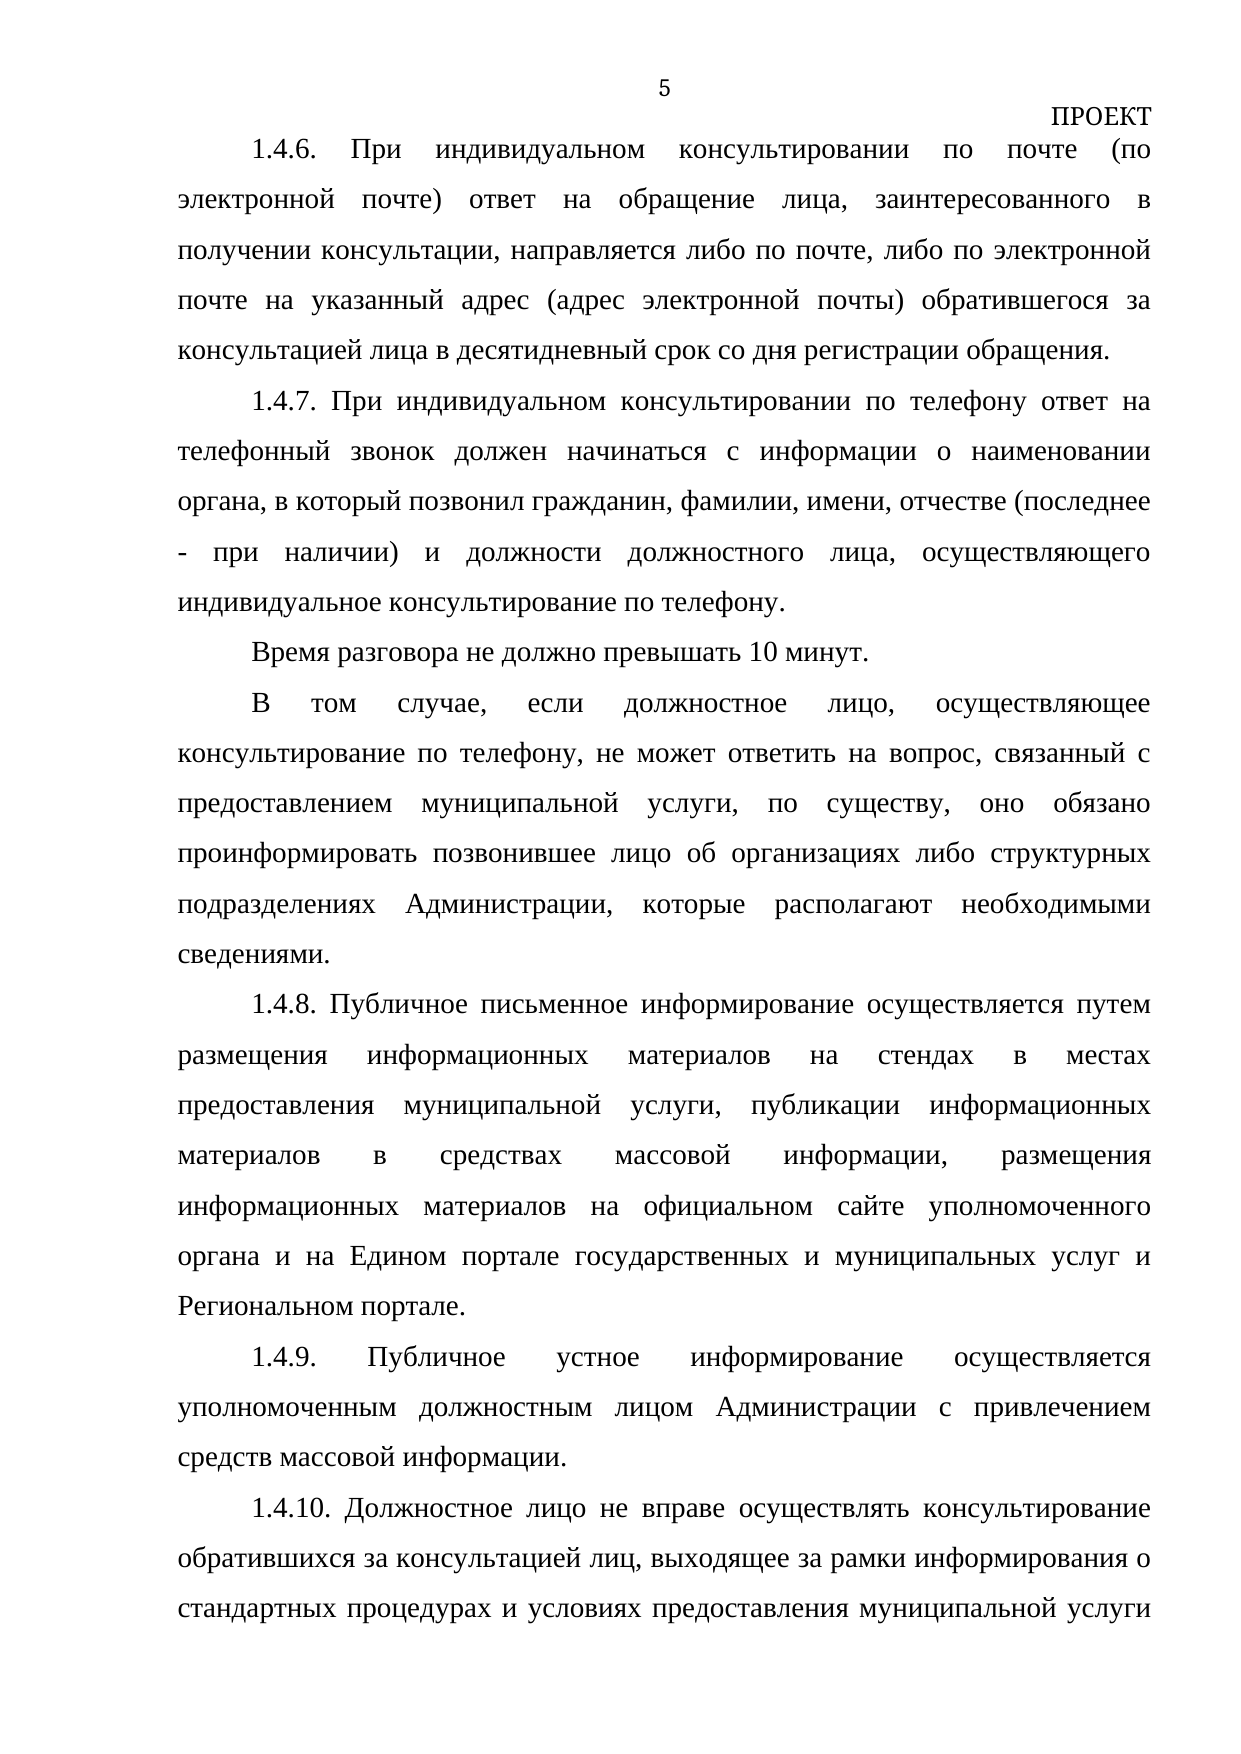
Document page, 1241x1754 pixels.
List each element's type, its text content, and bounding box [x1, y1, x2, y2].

text 1.4.8. Публичное письменное информирование осуществляется путем размещения информационных материалов на стендах в местах предоставления муниципальной услуги, публикации информационных материалов в средствах массовой информации, размещения информационных материалов на официальном сайте уполномоченного органа и на Едином портале государственных и муниципальных услуг и Региональном портале. [177, 987, 1152, 1322]
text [177, 1490, 1152, 1624]
text Время разговора не должно превышать 10 минут. [177, 634, 1152, 668]
text 1.4.6. При индивидуальном консультировании по почте (по электронной почте) ответ на обращение лица, заинтересованного в получении консультации, направляется либо по почте, либо по электронной почте на указанный адрес (адрес электронной почты) обратившегося за консультацией лица в десятидневный срок со дня регистрации обращения. [177, 131, 1152, 366]
text 1.4.9. Публичное устное информирование осуществляется уполномоченным должностным лицом Администрации с привлечением средств массовой информации. [177, 1339, 1152, 1473]
text 1.4.7. При индивидуальном консультировании по телефону ответ на телефонный звонок должен начинаться с информации о наименовании органа, в который позвонил гражданин, фамилии, имени, отчестве (последнее - при наличии) и должности должностного лица, осуществляющего индивидуальное консультирование по телефону. [177, 383, 1152, 618]
text В том случае, если должностное лицо, осуществляющее консультирование по телефону, не может ответить на вопрос, связанный с предоставлением муниципальной услуги, по существу, оно обязано проинформировать позвонившее лицо об организациях либо структурных подразделениях Администрации, которые располагают необходимыми сведениями. [177, 685, 1152, 970]
